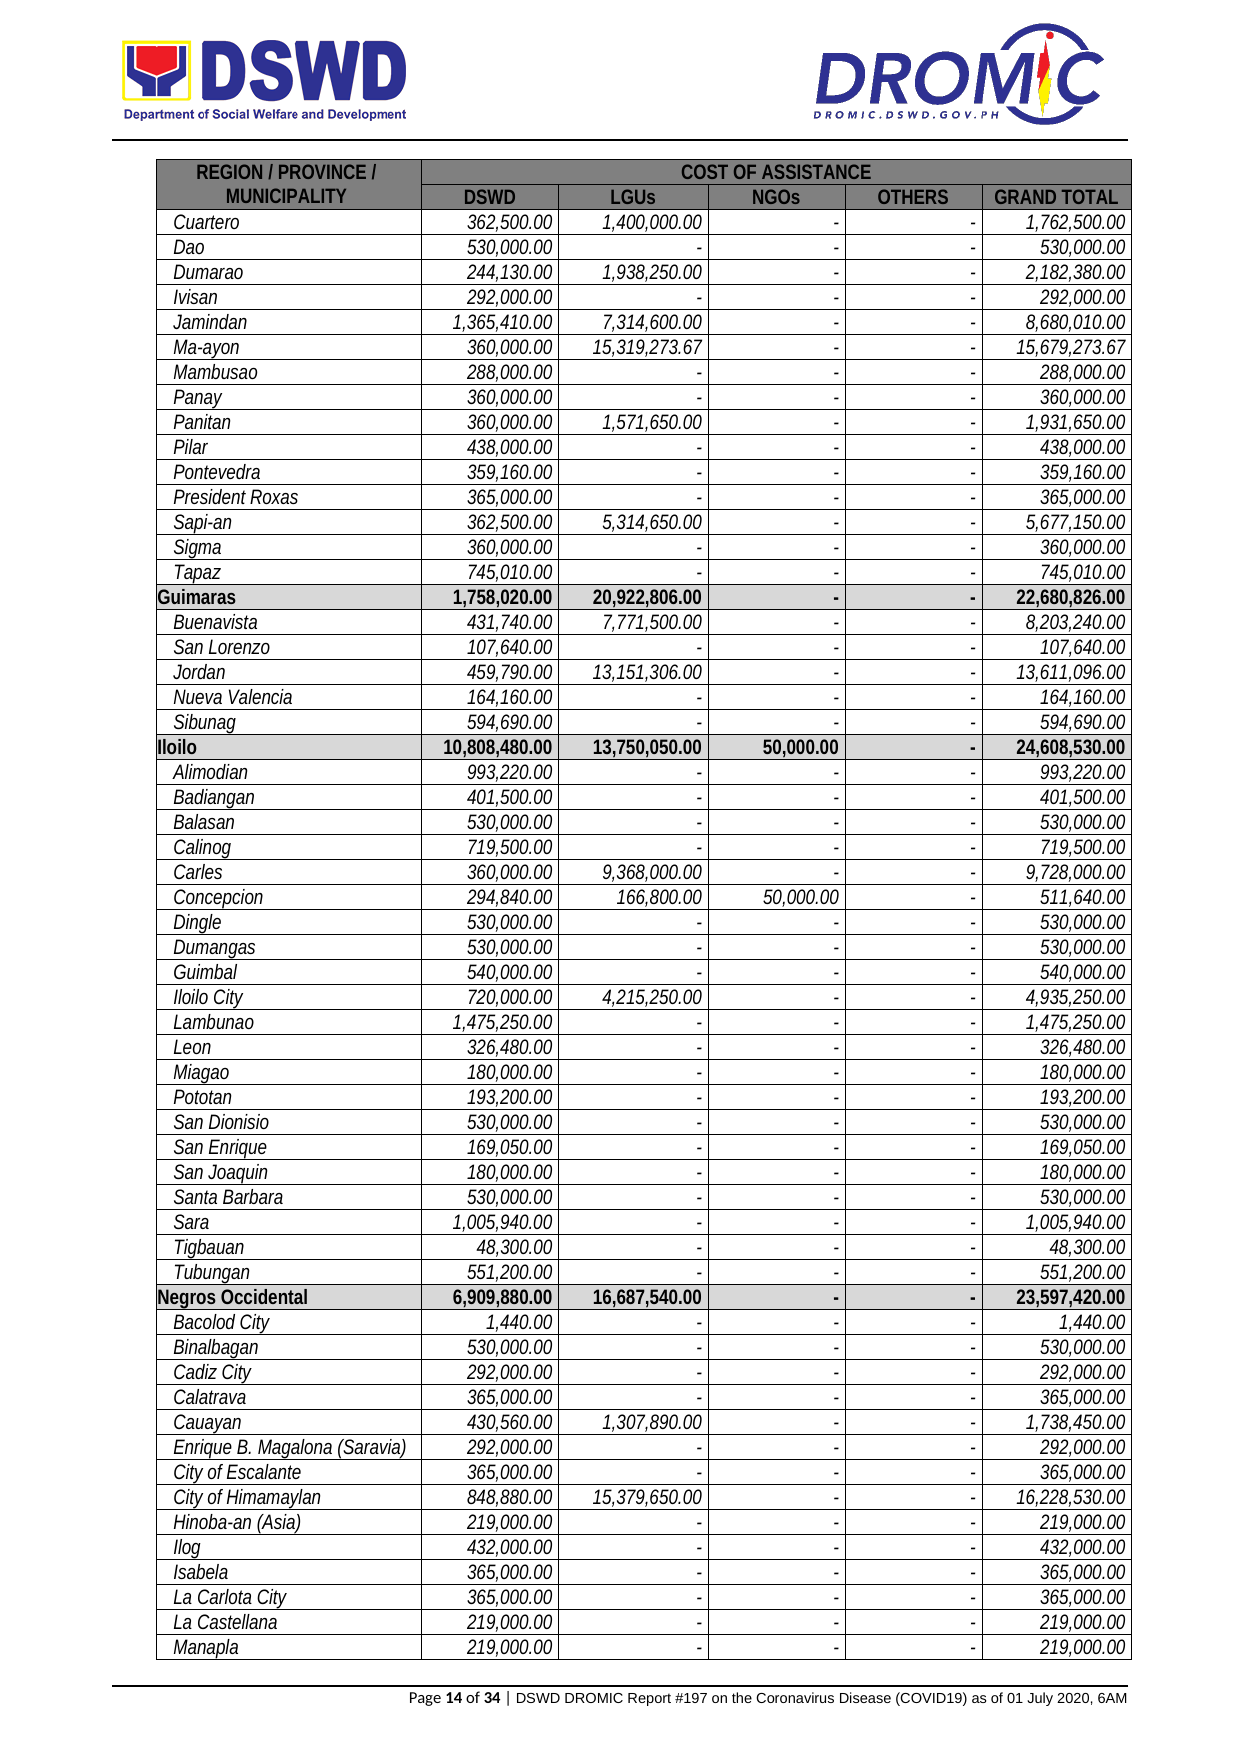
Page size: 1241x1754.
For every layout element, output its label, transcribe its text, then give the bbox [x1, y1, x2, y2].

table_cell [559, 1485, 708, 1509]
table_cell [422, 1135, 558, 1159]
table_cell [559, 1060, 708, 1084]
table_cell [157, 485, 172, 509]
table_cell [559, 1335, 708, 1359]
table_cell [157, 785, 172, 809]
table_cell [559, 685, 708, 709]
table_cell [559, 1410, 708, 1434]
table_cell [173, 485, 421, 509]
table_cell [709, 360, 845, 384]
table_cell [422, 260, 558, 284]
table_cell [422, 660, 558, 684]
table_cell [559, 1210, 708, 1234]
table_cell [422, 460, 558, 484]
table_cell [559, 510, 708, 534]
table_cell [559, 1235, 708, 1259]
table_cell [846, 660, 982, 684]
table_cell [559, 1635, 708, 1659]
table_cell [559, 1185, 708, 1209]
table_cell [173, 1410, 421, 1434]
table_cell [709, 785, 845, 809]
table_header REGION / PROVINCE / MUNICIPALITY [157, 160, 421, 209]
table_cell GRAND TOTAL [983, 185, 1131, 209]
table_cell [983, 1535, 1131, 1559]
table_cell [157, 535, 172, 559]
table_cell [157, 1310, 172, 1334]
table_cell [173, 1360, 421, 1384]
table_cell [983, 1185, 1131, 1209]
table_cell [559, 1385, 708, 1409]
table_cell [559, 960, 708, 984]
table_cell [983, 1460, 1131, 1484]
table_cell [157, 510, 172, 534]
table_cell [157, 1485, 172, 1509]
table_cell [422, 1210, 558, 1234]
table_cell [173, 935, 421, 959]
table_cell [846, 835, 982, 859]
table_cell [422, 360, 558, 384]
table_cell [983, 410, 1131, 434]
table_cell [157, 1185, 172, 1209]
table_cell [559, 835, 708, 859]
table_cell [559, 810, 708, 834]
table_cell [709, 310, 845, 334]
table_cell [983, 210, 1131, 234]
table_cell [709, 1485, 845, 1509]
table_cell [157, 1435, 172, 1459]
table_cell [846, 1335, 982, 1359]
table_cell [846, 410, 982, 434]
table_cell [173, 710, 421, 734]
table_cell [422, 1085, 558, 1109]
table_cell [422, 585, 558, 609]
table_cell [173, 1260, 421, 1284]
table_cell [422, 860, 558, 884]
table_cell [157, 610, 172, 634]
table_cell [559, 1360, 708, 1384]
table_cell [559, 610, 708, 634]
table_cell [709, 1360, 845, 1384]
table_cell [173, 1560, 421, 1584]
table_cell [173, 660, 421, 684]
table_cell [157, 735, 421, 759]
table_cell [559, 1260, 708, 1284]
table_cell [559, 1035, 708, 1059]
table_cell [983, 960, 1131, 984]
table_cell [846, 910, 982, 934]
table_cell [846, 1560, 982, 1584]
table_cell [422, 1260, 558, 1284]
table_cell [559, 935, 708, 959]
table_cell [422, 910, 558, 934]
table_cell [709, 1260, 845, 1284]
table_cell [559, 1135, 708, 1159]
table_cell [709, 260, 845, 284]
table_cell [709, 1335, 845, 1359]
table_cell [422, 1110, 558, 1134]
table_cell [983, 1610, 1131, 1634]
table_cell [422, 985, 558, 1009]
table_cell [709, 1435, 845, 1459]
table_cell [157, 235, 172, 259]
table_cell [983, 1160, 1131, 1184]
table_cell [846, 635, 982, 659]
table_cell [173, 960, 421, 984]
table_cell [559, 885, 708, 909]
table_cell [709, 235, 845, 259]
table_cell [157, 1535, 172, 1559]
picture [112, 37, 416, 125]
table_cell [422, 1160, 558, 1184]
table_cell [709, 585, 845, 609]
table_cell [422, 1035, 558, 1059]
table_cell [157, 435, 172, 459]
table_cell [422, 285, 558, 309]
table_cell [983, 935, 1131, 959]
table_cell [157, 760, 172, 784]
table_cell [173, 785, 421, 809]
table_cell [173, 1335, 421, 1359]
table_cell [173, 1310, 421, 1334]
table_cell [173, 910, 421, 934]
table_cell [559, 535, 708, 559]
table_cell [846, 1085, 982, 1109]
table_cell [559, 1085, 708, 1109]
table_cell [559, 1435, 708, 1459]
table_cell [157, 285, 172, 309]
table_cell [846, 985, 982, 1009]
table_header COST OF ASSISTANCE [422, 160, 1131, 184]
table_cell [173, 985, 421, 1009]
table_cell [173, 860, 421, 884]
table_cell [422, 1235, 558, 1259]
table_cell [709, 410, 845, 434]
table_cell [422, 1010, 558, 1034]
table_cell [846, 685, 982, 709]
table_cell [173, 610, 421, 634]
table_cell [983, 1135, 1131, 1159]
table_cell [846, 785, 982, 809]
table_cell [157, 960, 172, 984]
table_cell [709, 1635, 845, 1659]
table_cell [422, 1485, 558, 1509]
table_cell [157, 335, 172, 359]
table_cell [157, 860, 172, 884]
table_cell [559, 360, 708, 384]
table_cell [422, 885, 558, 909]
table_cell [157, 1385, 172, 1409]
picture [781, 23, 1133, 125]
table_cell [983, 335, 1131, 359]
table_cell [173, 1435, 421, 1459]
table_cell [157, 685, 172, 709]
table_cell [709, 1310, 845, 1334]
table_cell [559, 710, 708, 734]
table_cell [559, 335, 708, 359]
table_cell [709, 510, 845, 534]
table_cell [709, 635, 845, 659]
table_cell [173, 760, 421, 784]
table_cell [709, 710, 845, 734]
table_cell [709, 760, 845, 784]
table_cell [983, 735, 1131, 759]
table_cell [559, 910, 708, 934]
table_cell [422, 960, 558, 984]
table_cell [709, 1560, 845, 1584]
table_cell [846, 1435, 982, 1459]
table_cell LGUs [559, 185, 708, 209]
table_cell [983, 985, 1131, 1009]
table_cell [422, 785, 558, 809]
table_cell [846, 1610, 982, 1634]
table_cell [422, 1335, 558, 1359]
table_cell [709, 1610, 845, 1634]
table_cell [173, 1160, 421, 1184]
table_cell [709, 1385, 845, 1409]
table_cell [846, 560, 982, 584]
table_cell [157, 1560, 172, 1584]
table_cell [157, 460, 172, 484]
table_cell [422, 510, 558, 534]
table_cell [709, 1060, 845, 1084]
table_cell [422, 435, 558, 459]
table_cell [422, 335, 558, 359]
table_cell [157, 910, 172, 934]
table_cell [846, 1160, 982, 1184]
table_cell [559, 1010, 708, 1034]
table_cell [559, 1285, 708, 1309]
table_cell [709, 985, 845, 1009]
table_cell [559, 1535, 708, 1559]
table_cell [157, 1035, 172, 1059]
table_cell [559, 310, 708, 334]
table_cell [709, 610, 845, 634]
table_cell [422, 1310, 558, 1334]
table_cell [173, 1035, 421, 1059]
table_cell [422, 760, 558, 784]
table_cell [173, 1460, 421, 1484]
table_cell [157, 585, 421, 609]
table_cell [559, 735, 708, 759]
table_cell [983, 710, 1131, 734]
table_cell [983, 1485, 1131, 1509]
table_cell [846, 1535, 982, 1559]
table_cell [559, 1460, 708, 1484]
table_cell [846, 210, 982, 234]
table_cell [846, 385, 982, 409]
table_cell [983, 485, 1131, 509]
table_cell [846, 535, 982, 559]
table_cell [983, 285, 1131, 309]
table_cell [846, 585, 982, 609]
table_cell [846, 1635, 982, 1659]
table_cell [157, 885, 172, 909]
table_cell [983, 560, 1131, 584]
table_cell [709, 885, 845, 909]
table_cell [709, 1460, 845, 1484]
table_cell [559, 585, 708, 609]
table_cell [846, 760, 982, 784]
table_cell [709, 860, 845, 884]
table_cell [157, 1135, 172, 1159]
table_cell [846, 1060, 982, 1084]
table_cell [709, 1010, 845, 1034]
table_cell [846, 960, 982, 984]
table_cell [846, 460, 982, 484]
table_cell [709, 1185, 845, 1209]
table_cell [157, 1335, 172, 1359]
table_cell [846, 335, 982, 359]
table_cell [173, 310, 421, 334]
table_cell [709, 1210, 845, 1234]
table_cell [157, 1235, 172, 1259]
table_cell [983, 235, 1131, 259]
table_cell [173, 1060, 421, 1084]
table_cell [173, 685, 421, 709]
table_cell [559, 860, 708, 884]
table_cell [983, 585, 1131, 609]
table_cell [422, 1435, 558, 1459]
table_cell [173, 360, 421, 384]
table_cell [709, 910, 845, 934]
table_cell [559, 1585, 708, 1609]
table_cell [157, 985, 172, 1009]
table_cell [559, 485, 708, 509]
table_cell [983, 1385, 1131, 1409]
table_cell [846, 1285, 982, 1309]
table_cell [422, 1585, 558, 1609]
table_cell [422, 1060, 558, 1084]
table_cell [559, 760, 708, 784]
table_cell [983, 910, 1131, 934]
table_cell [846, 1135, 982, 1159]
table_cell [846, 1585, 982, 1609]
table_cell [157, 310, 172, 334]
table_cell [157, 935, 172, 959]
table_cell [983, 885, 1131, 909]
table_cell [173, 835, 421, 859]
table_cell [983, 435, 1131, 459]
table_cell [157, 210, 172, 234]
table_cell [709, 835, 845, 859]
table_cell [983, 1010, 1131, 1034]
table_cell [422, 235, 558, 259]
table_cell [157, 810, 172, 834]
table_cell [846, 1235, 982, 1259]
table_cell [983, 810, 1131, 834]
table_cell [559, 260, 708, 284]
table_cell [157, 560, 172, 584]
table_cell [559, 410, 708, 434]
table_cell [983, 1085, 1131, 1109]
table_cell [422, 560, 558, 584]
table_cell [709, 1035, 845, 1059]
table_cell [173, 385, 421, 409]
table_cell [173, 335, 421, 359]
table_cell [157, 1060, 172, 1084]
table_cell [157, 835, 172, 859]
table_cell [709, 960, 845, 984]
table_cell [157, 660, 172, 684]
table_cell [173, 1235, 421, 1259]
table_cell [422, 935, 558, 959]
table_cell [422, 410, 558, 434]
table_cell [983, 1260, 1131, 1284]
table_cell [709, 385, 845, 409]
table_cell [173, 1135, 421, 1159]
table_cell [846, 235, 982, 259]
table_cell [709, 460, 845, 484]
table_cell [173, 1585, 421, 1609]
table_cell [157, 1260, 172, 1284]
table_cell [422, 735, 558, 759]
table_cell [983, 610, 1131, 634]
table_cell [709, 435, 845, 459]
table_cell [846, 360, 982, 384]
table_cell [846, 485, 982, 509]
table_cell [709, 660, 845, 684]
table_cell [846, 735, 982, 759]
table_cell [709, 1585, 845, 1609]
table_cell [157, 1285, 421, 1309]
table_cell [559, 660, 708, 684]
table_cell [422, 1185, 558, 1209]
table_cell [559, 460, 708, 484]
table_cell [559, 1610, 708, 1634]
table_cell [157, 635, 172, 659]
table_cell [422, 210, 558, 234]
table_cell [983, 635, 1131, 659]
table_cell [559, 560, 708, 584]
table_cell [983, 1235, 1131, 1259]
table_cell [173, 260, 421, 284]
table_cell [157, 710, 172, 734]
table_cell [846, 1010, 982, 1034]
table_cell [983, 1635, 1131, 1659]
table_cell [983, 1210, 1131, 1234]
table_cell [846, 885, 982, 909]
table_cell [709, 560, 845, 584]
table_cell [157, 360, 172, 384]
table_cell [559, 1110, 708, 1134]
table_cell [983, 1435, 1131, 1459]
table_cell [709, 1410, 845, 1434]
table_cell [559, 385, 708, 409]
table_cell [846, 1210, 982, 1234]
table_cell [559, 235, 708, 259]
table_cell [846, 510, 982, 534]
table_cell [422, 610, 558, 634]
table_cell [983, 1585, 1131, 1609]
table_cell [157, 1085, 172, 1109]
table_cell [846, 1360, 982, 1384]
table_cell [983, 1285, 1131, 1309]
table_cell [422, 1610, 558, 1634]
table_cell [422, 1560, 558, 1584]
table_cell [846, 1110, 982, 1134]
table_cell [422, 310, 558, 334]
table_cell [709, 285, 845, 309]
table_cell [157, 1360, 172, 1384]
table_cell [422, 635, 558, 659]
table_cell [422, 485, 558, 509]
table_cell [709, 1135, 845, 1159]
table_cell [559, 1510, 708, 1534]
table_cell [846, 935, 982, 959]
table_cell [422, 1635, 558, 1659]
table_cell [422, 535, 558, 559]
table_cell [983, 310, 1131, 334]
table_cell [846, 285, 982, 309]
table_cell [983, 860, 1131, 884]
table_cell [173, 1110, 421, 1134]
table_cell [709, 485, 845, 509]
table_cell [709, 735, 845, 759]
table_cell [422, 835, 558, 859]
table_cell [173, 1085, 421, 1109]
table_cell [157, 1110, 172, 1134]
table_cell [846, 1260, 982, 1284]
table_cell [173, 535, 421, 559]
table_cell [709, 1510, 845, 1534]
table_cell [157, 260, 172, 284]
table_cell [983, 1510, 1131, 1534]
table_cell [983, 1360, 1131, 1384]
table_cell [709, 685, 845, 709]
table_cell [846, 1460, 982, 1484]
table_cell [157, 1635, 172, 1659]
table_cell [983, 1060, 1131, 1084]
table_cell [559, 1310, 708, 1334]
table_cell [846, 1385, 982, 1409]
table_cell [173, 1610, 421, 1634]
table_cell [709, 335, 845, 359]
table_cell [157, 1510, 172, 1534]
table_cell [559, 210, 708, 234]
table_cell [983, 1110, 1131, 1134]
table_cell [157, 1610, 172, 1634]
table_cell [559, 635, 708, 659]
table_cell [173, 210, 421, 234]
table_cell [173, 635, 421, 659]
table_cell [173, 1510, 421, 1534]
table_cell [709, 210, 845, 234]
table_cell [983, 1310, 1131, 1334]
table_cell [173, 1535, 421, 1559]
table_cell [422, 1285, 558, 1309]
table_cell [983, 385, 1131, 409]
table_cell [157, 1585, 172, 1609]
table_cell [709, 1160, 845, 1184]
table_cell OTHERS [846, 185, 982, 209]
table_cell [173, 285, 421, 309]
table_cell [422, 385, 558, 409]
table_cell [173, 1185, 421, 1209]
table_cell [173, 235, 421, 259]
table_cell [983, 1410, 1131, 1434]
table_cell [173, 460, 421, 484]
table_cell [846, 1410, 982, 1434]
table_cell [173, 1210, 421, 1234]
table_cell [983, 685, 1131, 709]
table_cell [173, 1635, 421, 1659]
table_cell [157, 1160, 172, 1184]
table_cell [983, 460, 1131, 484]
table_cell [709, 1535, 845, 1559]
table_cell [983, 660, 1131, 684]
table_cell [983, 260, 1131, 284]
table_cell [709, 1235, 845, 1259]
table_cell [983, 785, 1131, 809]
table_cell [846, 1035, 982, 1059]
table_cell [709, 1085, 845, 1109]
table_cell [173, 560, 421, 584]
table_cell NGOs [709, 185, 845, 209]
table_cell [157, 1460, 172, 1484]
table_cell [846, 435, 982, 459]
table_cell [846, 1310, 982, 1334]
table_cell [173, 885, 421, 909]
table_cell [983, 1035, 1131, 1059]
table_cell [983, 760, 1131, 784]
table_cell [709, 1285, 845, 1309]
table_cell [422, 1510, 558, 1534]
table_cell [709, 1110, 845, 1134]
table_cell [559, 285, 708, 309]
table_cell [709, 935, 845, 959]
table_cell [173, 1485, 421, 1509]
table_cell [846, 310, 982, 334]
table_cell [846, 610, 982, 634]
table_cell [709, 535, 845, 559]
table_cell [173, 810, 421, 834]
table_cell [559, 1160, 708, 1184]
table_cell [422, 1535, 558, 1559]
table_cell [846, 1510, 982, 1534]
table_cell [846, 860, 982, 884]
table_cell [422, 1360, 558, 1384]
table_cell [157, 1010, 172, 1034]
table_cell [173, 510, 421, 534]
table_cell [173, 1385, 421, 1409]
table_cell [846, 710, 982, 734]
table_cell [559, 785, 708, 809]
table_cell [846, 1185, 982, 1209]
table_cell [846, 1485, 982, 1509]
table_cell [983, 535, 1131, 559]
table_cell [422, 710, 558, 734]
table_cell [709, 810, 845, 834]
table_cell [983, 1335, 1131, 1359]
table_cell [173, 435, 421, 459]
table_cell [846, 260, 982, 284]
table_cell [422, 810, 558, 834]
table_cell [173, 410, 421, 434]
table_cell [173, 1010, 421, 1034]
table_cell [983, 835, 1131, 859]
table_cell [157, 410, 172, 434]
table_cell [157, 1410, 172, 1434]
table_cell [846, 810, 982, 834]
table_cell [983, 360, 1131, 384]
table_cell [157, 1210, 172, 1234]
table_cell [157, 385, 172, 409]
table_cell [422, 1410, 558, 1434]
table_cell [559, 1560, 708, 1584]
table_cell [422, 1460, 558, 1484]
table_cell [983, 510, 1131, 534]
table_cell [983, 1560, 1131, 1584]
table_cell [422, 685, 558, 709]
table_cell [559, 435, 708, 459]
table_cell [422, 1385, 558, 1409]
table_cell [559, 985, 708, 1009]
table_cell DSWD [422, 185, 558, 209]
